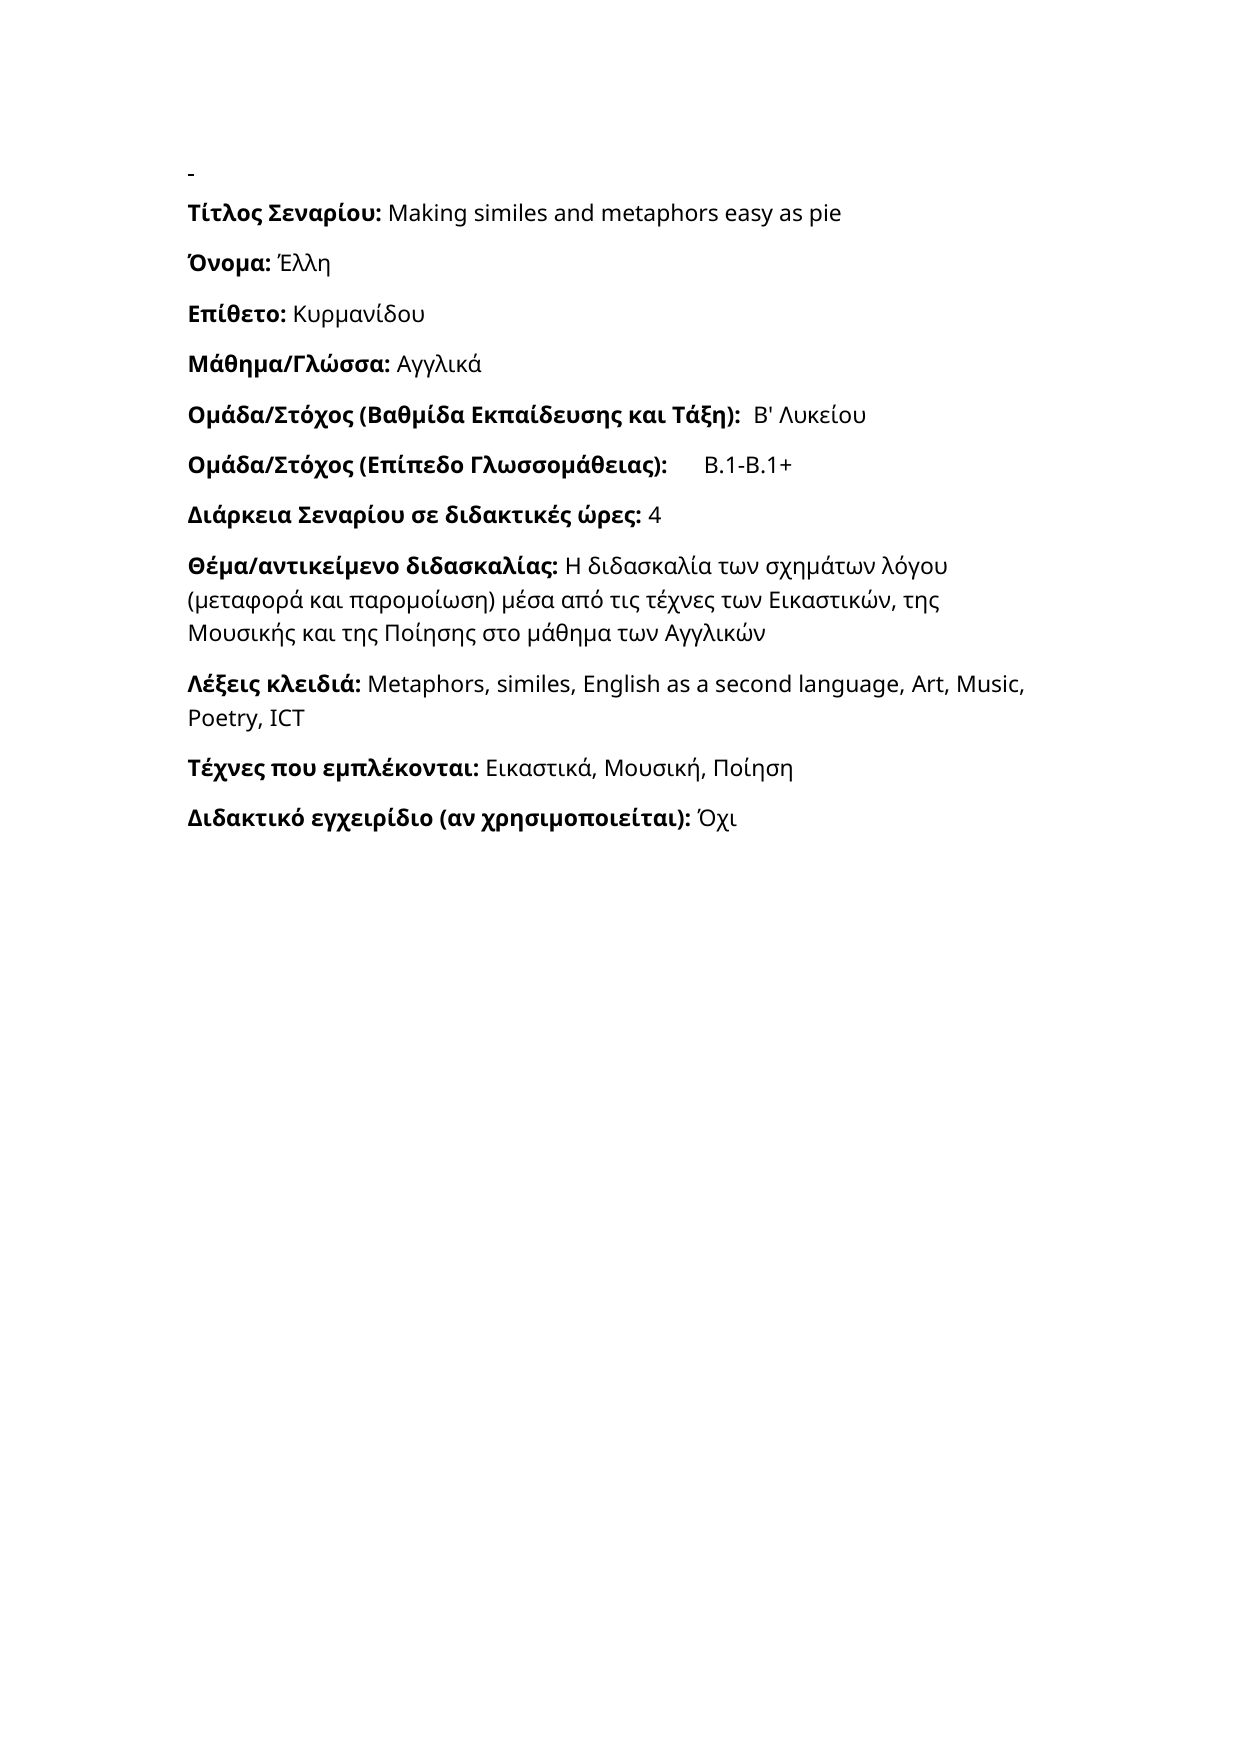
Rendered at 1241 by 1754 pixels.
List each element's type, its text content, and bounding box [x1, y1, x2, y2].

text Λέξεις κλειδιά: Μetaphors, similes, English as a second language, Αrt, Music, Poetry, ICT [187, 668, 1053, 733]
text Τίτλος Σεναρίου: Making similes and metaphors easy as pie [187, 197, 1053, 228]
text Θέμα/αντικείμενο διδασκαλίας: Η διδασκαλία των σχημάτων λόγου (μεταφορά και παρομοίωση) μέσα από τις τέχνες των Εικαστικών, της Μουσικής και της Ποίησης στο μάθημα των Αγγλικών [187, 550, 1053, 648]
text Διάρκεια Σεναρίου σε διδακτικές ώρες: 4 [187, 499, 1053, 531]
text Ομάδα/Στόχος (Επίπεδο Γλωσσομάθειας): Β.1-Β.1+ [187, 449, 1053, 480]
text Μάθημα/Γλώσσα: Αγγλικά [187, 348, 1053, 379]
text Όνομα: Έλλη [187, 247, 1053, 278]
text Τέχνες που εμπλέκονται: Εικαστικά, Mουσική, Ποίηση [187, 752, 1053, 783]
text Ομάδα/Στόχος (Βαθμίδα Εκπαίδευσης και Τάξη): Β' Λυκείου [187, 398, 1053, 430]
text Επίθετο: Κυρμανίδου [187, 298, 1053, 329]
text Διδακτικό εγχειρίδιο (αν χρησιμοποιείται): Όχι [187, 802, 1053, 833]
